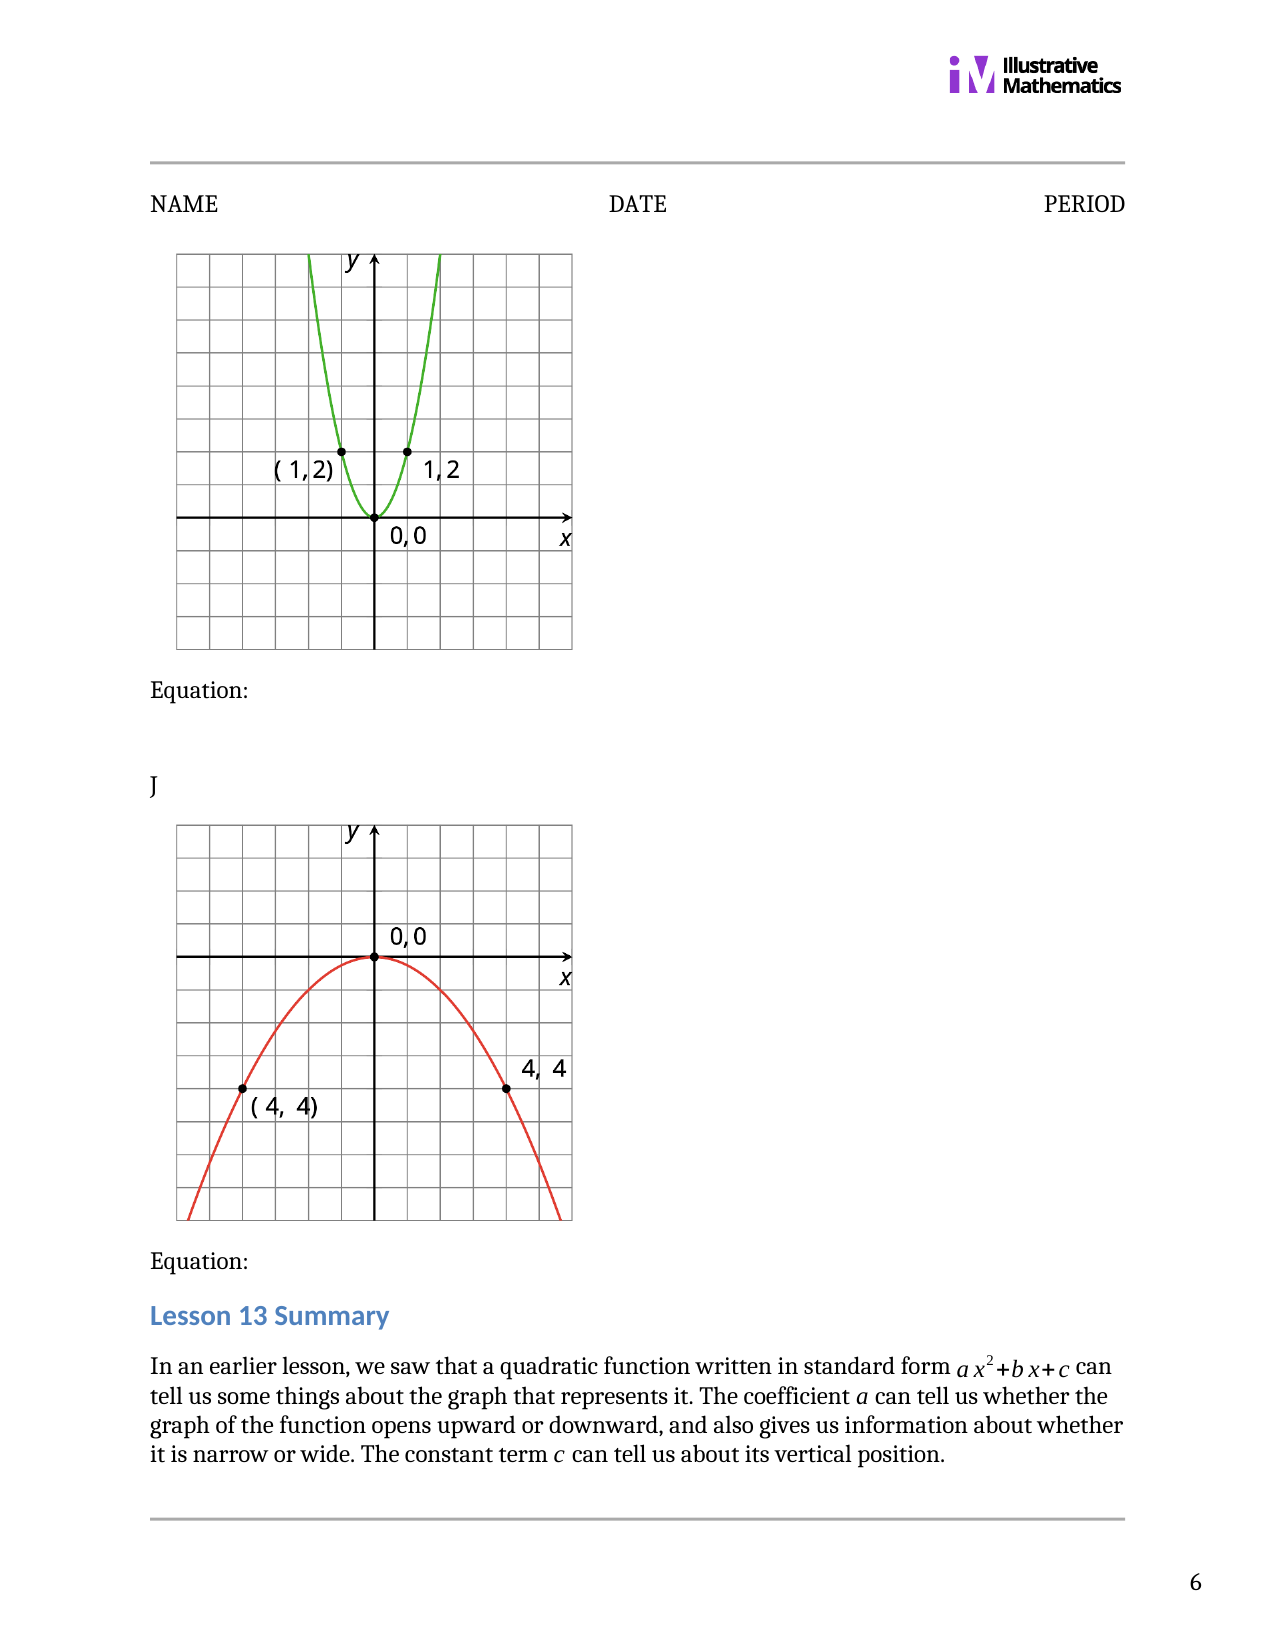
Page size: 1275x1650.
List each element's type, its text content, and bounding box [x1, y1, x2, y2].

text Equation: [150, 676, 1125, 705]
picture [949, 55, 1121, 93]
picture [168, 247, 579, 658]
text Equation: [150, 1247, 1125, 1276]
text In an earlier lesson, we saw that a quadratic function written in standard form can tell us some things about the graph that represents it. The coefficient can tell us whether the graph of the function opens upward or downward, and also gives us information about whether it is narrow or wide. The constant term can tell us about its vertical position. [150, 1351, 1125, 1468]
text J [150, 771, 1125, 800]
picture [168, 818, 579, 1229]
subtitle Lesson 13 Summary [150, 1297, 1125, 1332]
